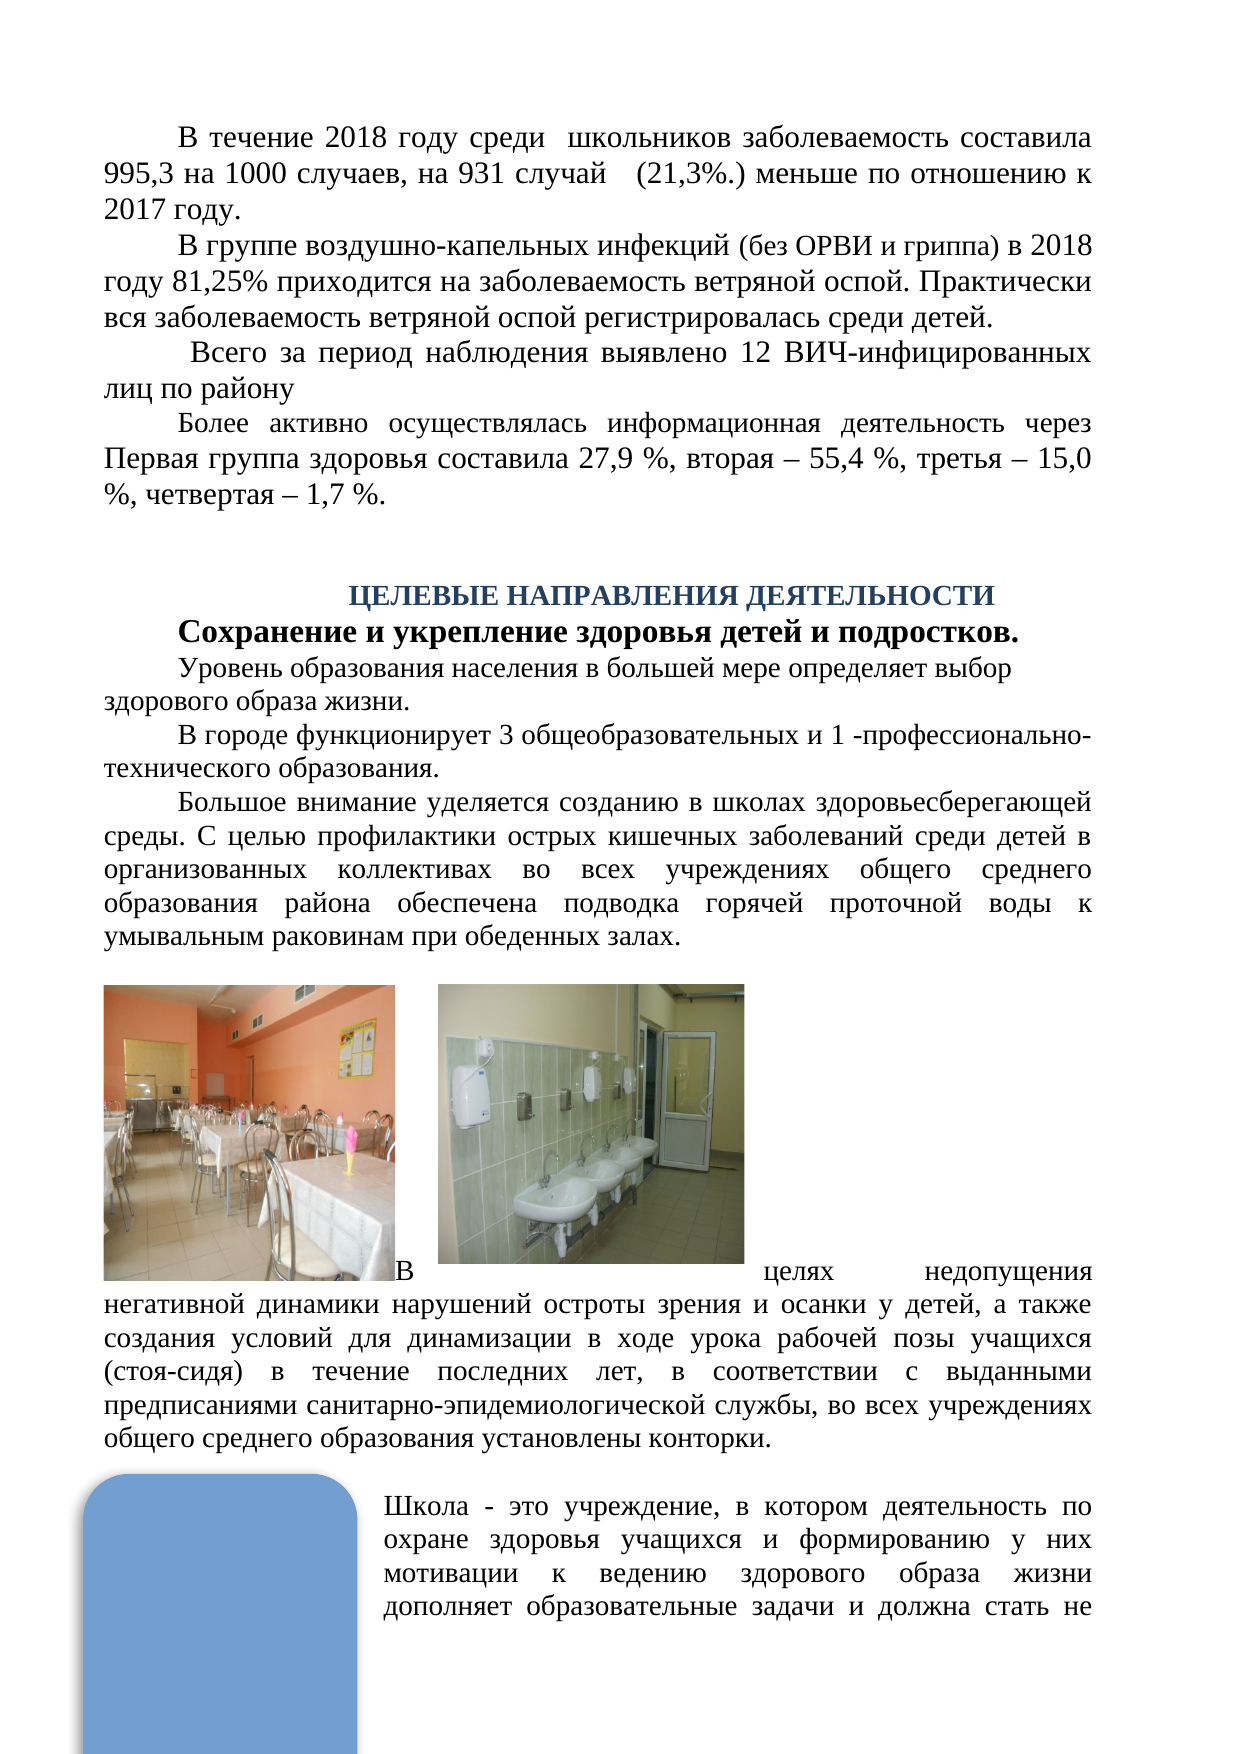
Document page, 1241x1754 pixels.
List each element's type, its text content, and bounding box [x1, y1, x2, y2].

text В группе воздушно-капельных инфекций (без ОРВИ и гриппа) в 2018 году 81,25% приходится на заболеваемость ветряной оспой. Практически вся заболеваемость ветряной оспой регистрировалась среди детей. [103, 226, 1093, 334]
text Всего за период наблюдения выявлено 12 ВИЧ-инфицированных лиц по району [103, 334, 1093, 406]
text Большое внимание уделяется созданию в школах здоровьесберегающей среды. С целью профилактики острых кишечных заболеваний среди детей в организованных коллективах во всех учреждениях общего среднего образования района обеспечена подводка горячей проточной воды к умывальным раковинам при обеденных залах. [103, 784, 1093, 952]
text В течение 2018 году среди школьников заболеваемость составила 995,3 на 1000 случаев, на 931 случай (21,3%.) меньше по отношению к 2017 году. [103, 118, 1093, 226]
picture [103, 985, 396, 1281]
text Более активно осуществлялась информационная деятельность через Первая группа здоровья составила 27,9 %, вторая – 55,4 %, третья – 15,0 %, четвертая – 1,7 %. [103, 406, 1093, 511]
text Уровень образования населения в большей мере определяет выбор [103, 650, 1093, 683]
text здорового образа жизни. [103, 683, 1093, 717]
picture [438, 984, 745, 1263]
text Сохранение и укрепление здоровья детей и подростков. [103, 612, 1093, 650]
text В городе функционирует 3 общеобразовательных и 1 -профессионально-технического образования. [103, 717, 1093, 784]
text ЦЕЛЕВЫЕ НАПРАВЛЕНИЯ ДЕЯТЕЛЬНОСТИ [177, 578, 1093, 612]
